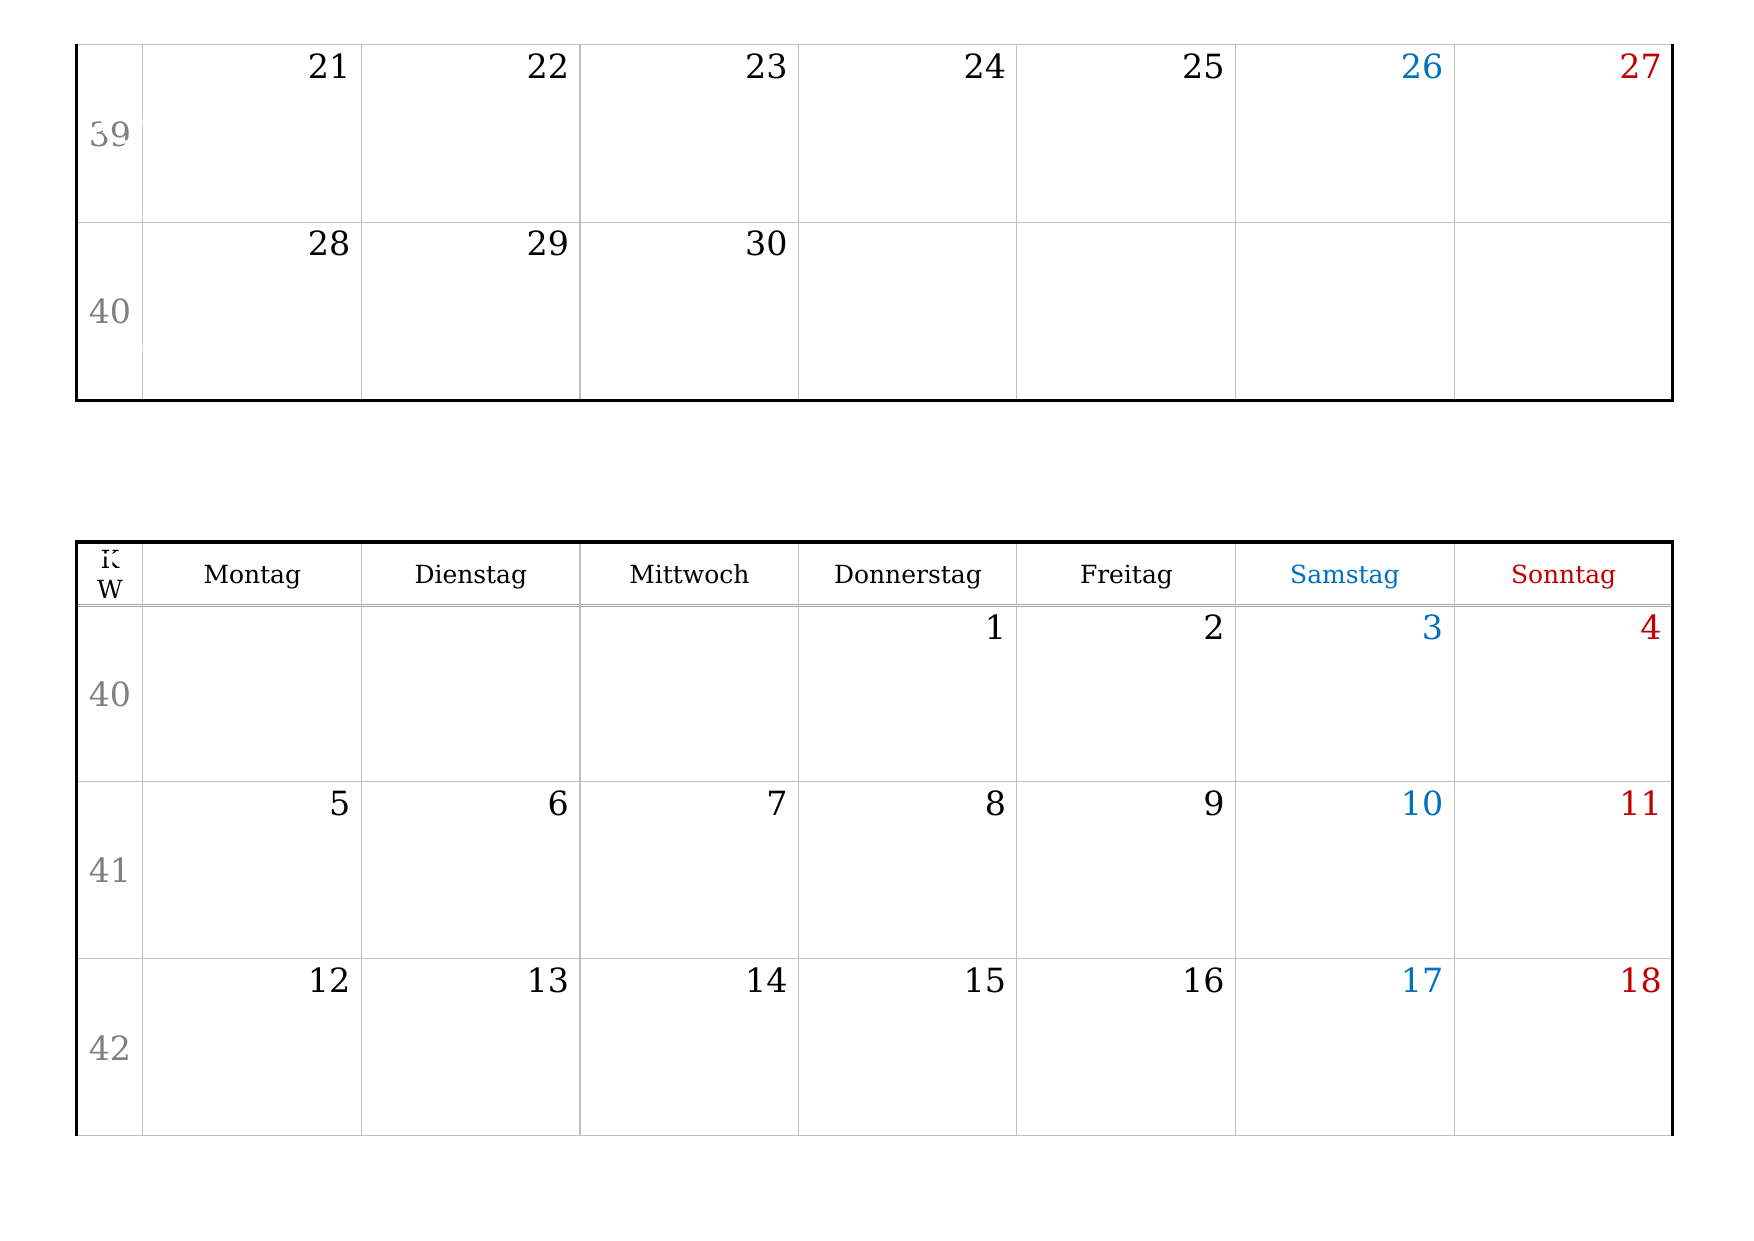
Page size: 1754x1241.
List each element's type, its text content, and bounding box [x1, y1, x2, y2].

table_cell 23 [581, 45, 798, 222]
table_cell [1236, 223, 1454, 399]
table_cell [362, 607, 579, 781]
table_header Dienstag [362, 544, 579, 603]
table_cell 24 [799, 45, 1016, 222]
table_cell 18 [1455, 959, 1671, 1135]
table_cell 28 [143, 223, 361, 399]
table_cell 14 [581, 959, 798, 1135]
table_header Samstag [1236, 544, 1454, 603]
table_cell 2 [1017, 607, 1235, 781]
table_cell 21 [143, 45, 361, 222]
table_cell 6 [362, 782, 579, 958]
table_cell 4 [1455, 607, 1671, 781]
table_cell 26 [1236, 45, 1454, 222]
table_header Mittwoch [581, 544, 798, 603]
table_cell 40 [78, 223, 142, 399]
table_cell [581, 607, 798, 781]
table_cell 22 [362, 45, 579, 222]
table_cell [799, 223, 1016, 399]
table_header Sonntag [1455, 544, 1671, 603]
table_cell 11 [1455, 782, 1671, 958]
table_cell 7 [581, 782, 798, 958]
table_cell 5 [143, 782, 361, 958]
table_cell 27 [1455, 45, 1671, 222]
table_cell [1017, 223, 1235, 399]
table_cell [143, 607, 361, 781]
table_cell 15 [799, 959, 1016, 1135]
table_cell 29 [362, 223, 579, 399]
table_cell 41 [78, 782, 142, 958]
table_cell 3 [1236, 607, 1454, 781]
table_cell 1 [799, 607, 1016, 781]
table_header Montag [143, 544, 361, 603]
table_header Donnerstag [799, 544, 1016, 603]
table_cell 42 [78, 959, 142, 1135]
table_cell 12 [143, 959, 361, 1135]
table_cell 39 [78, 45, 142, 222]
table_cell 40 [78, 607, 142, 781]
table_cell 9 [1017, 782, 1235, 958]
table_cell 17 [1236, 959, 1454, 1135]
table_cell 25 [1017, 45, 1235, 222]
table_cell 30 [581, 223, 798, 399]
table_header KW [78, 544, 142, 603]
table_header Freitag [1017, 544, 1235, 603]
table_cell 8 [799, 782, 1016, 958]
table_cell 16 [1017, 959, 1235, 1135]
table_cell 10 [1236, 782, 1454, 958]
table_cell [1455, 223, 1671, 399]
table_cell 13 [362, 959, 579, 1135]
